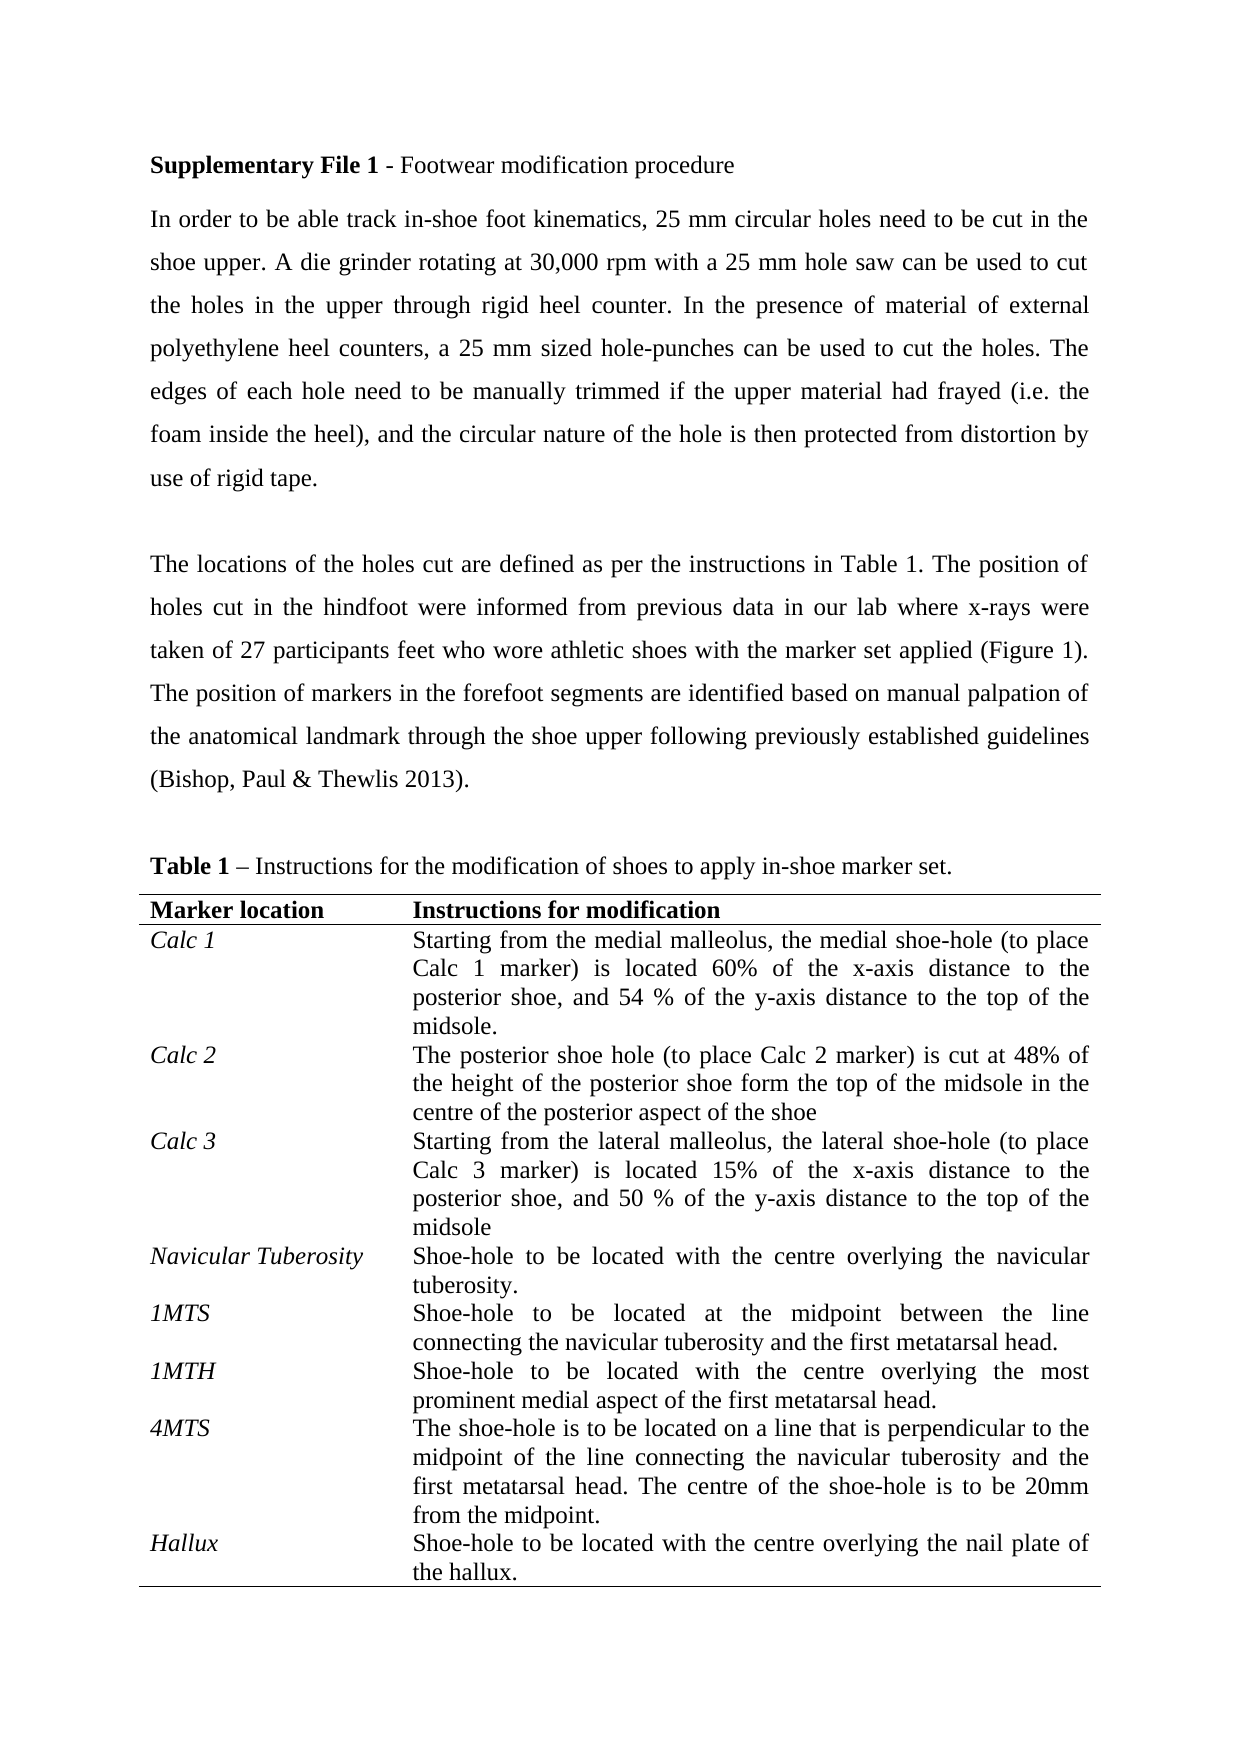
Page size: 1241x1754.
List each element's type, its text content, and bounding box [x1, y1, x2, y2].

table_cell Calc 3 [139, 1126, 401, 1241]
table_cell Starting from the lateral malleolus, the lateral shoe-hole (to place Calc 3 marker) is located 15% of the x-axis distance to the posterior shoe, and 50 % of the y-axis distance to the top of the midsole [401, 1126, 1101, 1241]
table_cell 1MTS [139, 1299, 401, 1356]
table_cell 4MTS [139, 1414, 401, 1528]
table_cell The posterior shoe hole (to place Calc 2 marker) is cut at 48% of the height of the posterior shoe form the top of the midsole in the centre of the posterior aspect of the shoe [401, 1040, 1101, 1126]
table_cell Shoe-hole to be located with the centre overlying the most prominent medial aspect of the first metatarsal head. [401, 1356, 1101, 1413]
text Supplementary File 1 - Footwear modification procedure [150, 150, 1090, 179]
table_cell Calc 2 [139, 1040, 401, 1126]
text Table 1 – Instructions for the modification of shoes to apply in-shoe marker set. [150, 851, 1090, 879]
text The locations of the holes cut are defined as per the instructions in Table 1. The position of holes cut in the hindfoot were informed from previous data in our lab where x-rays were taken of 27 participants feet who wore athletic shoes with the marker set applied (Figure 1). The position of markers in the forefoot segments are identified based on manual palpation of the anatomical landmark through the shoe upper following previously established guidelines (Bishop, Paul & Thewlis 2013). [150, 549, 1090, 793]
table_cell Shoe-hole to be located with the centre overlying the navicular tuberosity. [401, 1241, 1101, 1298]
text In order to be able track in-shoe foot kinematics, 25 mm circular holes need to be cut in the shoe upper. A die grinder rotating at 30,000 rpm with a 25 mm hole saw can be used to cut the holes in the upper through rigid heel counter. In the presence of material of external polyethylene heel counters, a 25 mm sized hole-punches can be used to cut the holes. The edges of each hole need to be manually trimmed if the upper material had frayed (i.e. the foam inside the heel), and the circular nature of the hole is then protected from distortion by use of rigid tape. [150, 204, 1090, 491]
table_cell Calc 1 [139, 925, 401, 1040]
table_cell Navicular Tuberosity [139, 1241, 401, 1298]
table_cell Shoe-hole to be located with the centre overlying the nail plate of the hallux. [401, 1529, 1101, 1586]
table_cell Shoe-hole to be located at the midpoint between the line connecting the navicular tuberosity and the first metatarsal head. [401, 1299, 1101, 1356]
table_cell Hallux [139, 1529, 401, 1586]
table_cell The shoe-hole is to be located on a line that is perpendicular to the midpoint of the line connecting the navicular tuberosity and the first metatarsal head. The centre of the shoe-hole is to be 20mm from the midpoint. [401, 1414, 1101, 1528]
table_cell 1MTH [139, 1356, 401, 1413]
table_header Marker location [139, 895, 401, 924]
table_cell Starting from the medial malleolus, the medial shoe-hole (to place Calc 1 marker) is located 60% of the x-axis distance to the posterior shoe, and 54 % of the y-axis distance to the top of the midsole. [401, 925, 1101, 1040]
table_header Instructions for modification [401, 895, 1101, 924]
